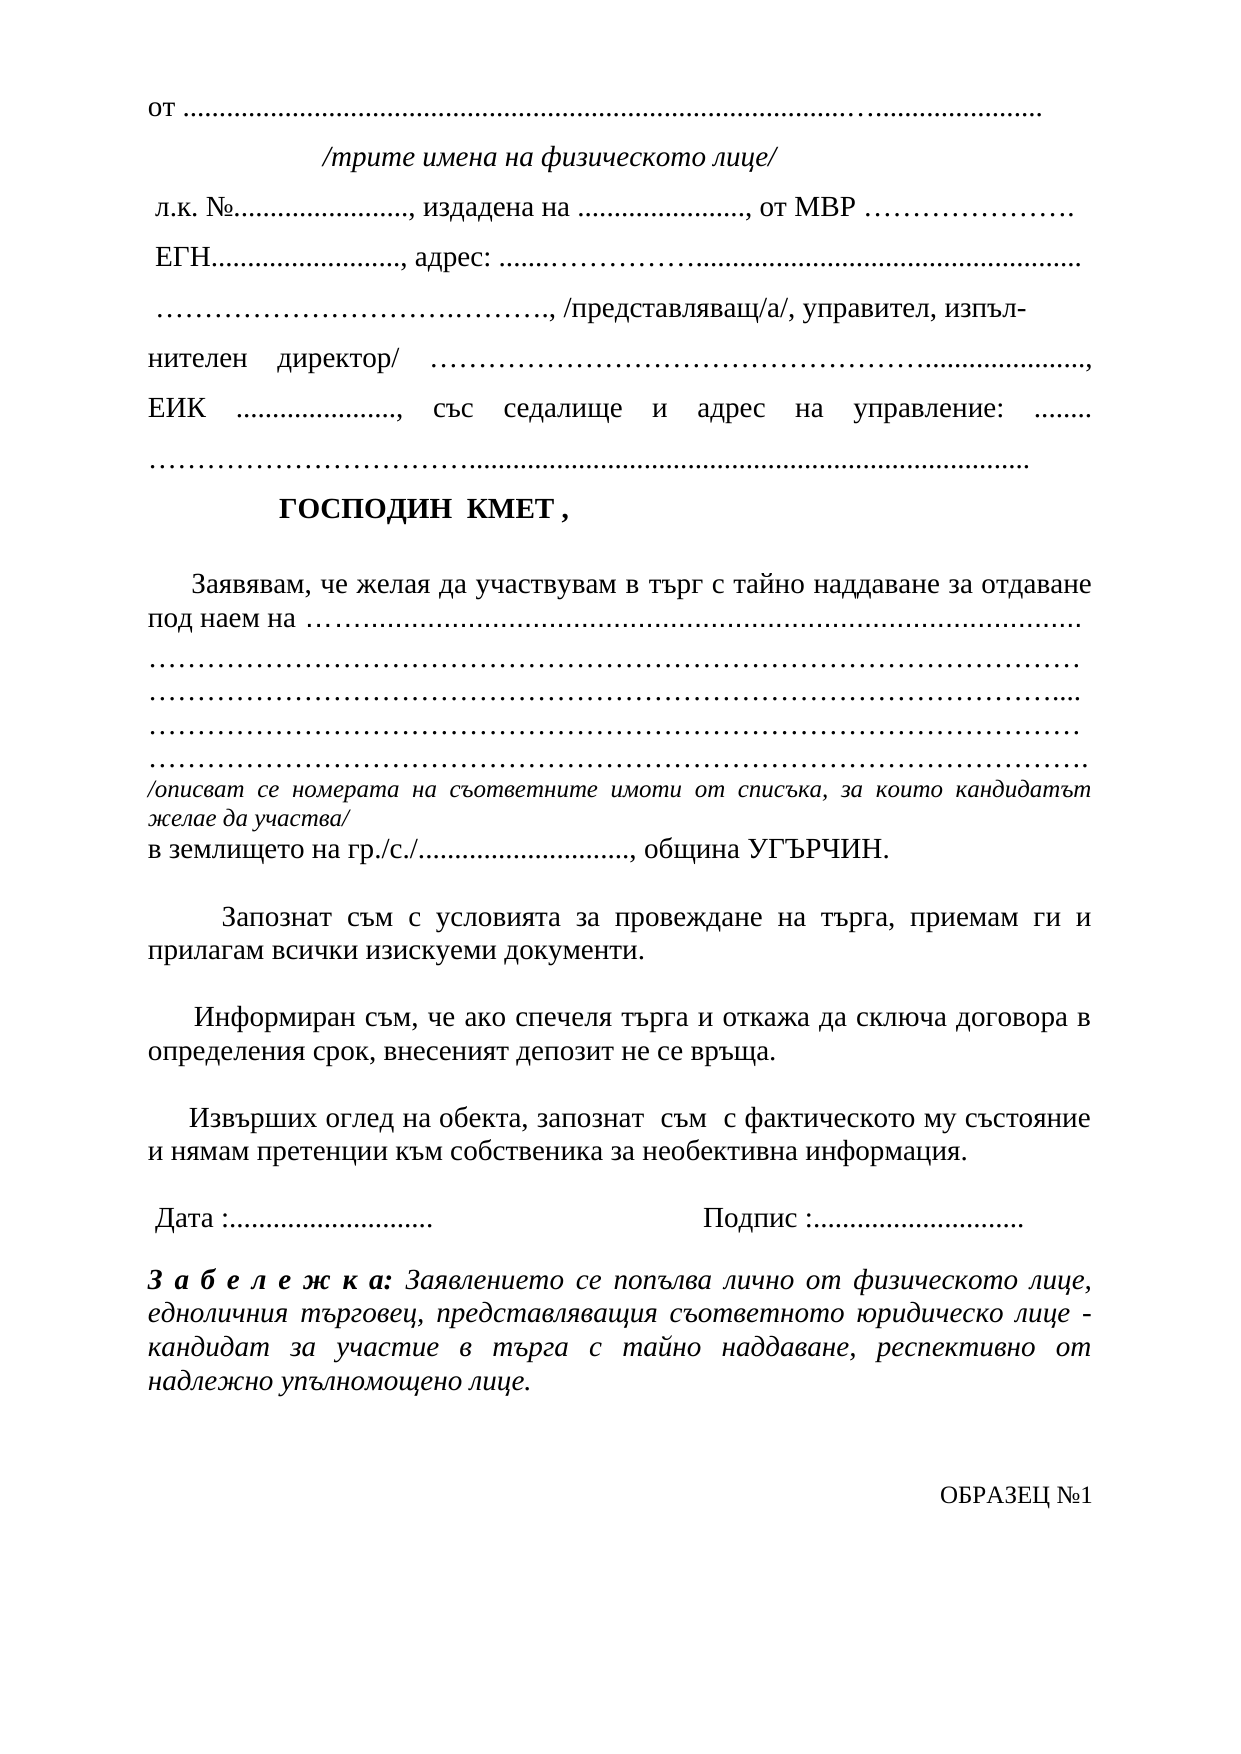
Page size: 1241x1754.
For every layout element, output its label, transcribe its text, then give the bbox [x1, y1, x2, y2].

text л.к. №........................, издадена на ......................., от МВР …………………. [148, 189, 1093, 223]
text в землището на гр./с./............................., община УГЪРЧИН. [148, 832, 1093, 865]
text З а б е л е ж к а: Заявлението се попълва лично от физическото лице, едноличния търговец, представляващия съответното юридическо лице - кандидат за участие в търга с тайно наддаване, респективно от надлежно упълномощено лице. [148, 1262, 1093, 1396]
text Заявявам, че желая да участвувам в търг с тайно наддаване за отдаване под наем на ……......................................................................................... [148, 566, 1093, 634]
text /описват се номерата на съответните имоти от списъка, за които кандидатът желае да участва/ [148, 774, 1093, 832]
text Запознат съм с условията за провеждане на търга, приемам ги и прилагам всички изискуеми документи. [148, 899, 1093, 966]
text …………………………………………………………………………………… [148, 640, 1093, 673]
text Дата :............................ Подпис :............................. [148, 1201, 1093, 1234]
text ГОСПОДИН КМЕТ , [148, 491, 1093, 525]
text ………………………….………., /представляващ/а/, управител, изпъл- [148, 290, 1093, 323]
text нителен директор/ ……………………………………………......................, ЕИК ......................, със седалище и адрес на управление: ........……………………………............................................................................. [148, 340, 1093, 474]
text ……………………………………………………………………………………. [148, 741, 1093, 774]
text от ...........................................................................................…....................... [148, 89, 1093, 122]
text ЕГН.........................., адрес: .......……………..................................................... [148, 239, 1093, 273]
text Информиран съм, че ако спечеля търга и откажа да сключа договора в определения срок, внесеният депозит не се връща. [148, 999, 1093, 1066]
text ………………………………………………………………………………….... [148, 673, 1093, 707]
text ОБРАЗЕЦ №1 [148, 1481, 1093, 1509]
text /трите имена на физическото лице/ [148, 139, 1093, 172]
text Извърших оглед на обекта, запознат съм с фактическото му състояние и нямам претенции към собственика за необективна информация. [148, 1100, 1093, 1167]
text …………………………………………………………………………………… [148, 707, 1093, 741]
